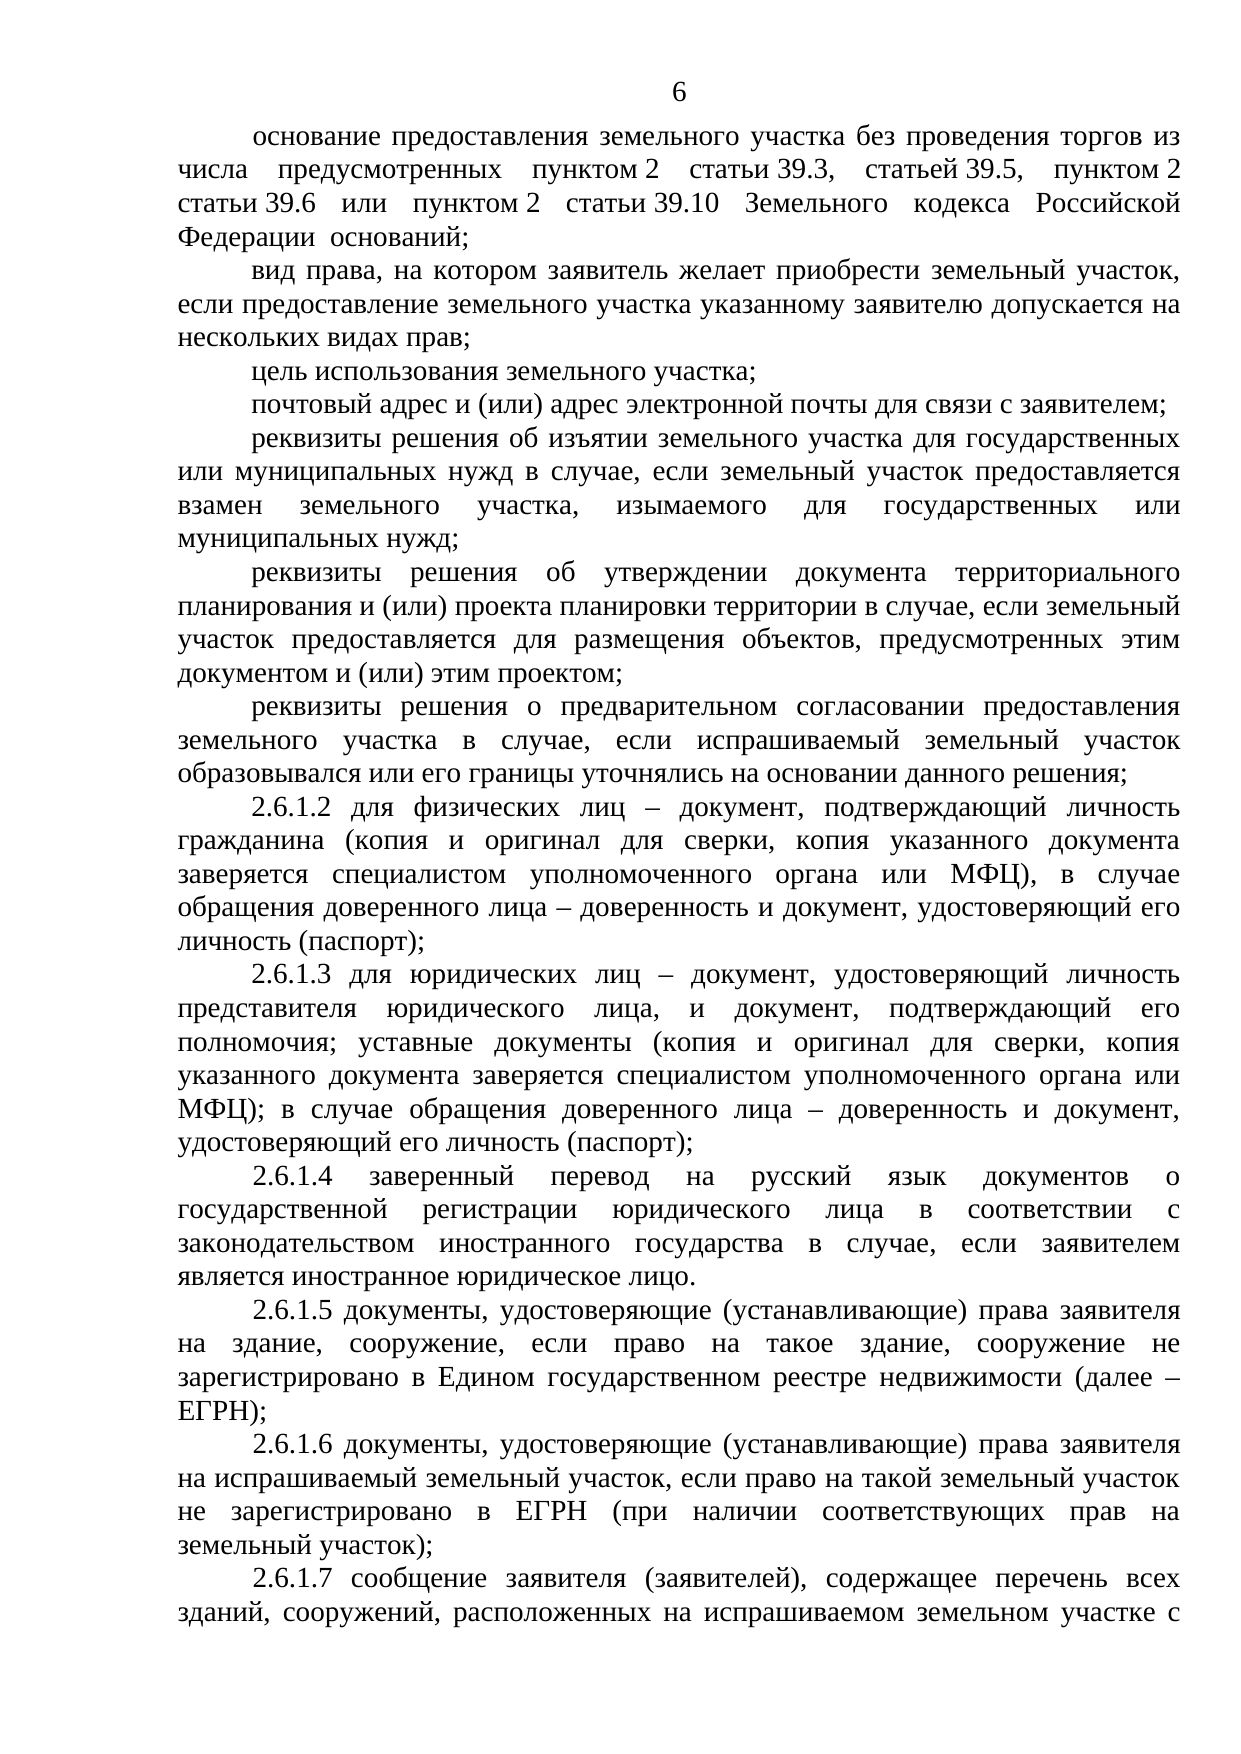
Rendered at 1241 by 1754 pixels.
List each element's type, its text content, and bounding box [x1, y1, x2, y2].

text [177, 1560, 1181, 1627]
text 2.6.1.6 документы, удостоверяющие (устанавливающие) права заявителя на испрашиваемый земельный участок, если право на такой земельный участок не зарегистрировано в ЕГРН (при наличии соответствующих прав на земельный участок); [177, 1426, 1181, 1560]
text реквизиты решения об утверждении документа территориального планирования и (или) проекта планировки территории в случае, если земельный участок предоставляется для размещения объектов, предусмотренных этим документом и (или) этим проектом; [177, 554, 1181, 688]
text почтовый адрес и (или) адрес электронной почты для связи с заявителем; [177, 386, 1181, 420]
text основание предоставления земельного участка без проведения торгов из числа предусмотренных пунктом 2 статьи 39.3, статьей 39.5, пунктом 2 статьи 39.6 или пунктом 2 статьи 39.10 Земельного кодекса Российской Федерации оснований; [177, 118, 1181, 252]
text 2.6.1.2 для физических лиц – документ, подтверждающий личность гражданина (копия и оригинал для сверки, копия указанного документа заверяется специалистом уполномоченного органа или МФЦ), в случае обращения доверенного лица – доверенность и документ, удостоверяющий его личность (паспорт); [177, 789, 1181, 957]
text вид права, на котором заявитель желает приобрести земельный участок, если предоставление земельного участка указанному заявителю допускается на нескольких видах прав; [177, 252, 1181, 353]
text реквизиты решения об изъятии земельного участка для государственных или муниципальных нужд в случае, если земельный участок предоставляется взамен земельного участка, изымаемого для государственных или муниципальных нужд; [177, 420, 1181, 554]
text 2.6.1.3 для юридических лиц – документ, удостоверяющий личность представителя юридического лица, и документ, подтверждающий его полномочия; уставные документы (копия и оригинал для сверки, копия указанного документа заверяется специалистом уполномоченного органа или МФЦ); в случае обращения доверенного лица – доверенность и документ, удостоверяющий его личность (паспорт); [177, 957, 1181, 1158]
text 2.6.1.4 заверенный перевод на русский язык документов о государственной регистрации юридического лица в соответствии с законодательством иностранного государства в случае, если заявителем является иностранное юридическое лицо. [177, 1158, 1181, 1292]
text цель использования земельного участка; [177, 353, 1181, 386]
text реквизиты решения о предварительном согласовании предоставления земельного участка в случае, если испрашиваемый земельный участок образовывался или его границы уточнялись на основании данного решения; [177, 688, 1181, 789]
text 2.6.1.5 документы, удостоверяющие (устанавливающие) права заявителя на здание, сооружение, если право на такое здание, сооружение не зарегистрировано в Едином государственном реестре недвижимости (далее – ЕГРН); [177, 1292, 1181, 1426]
